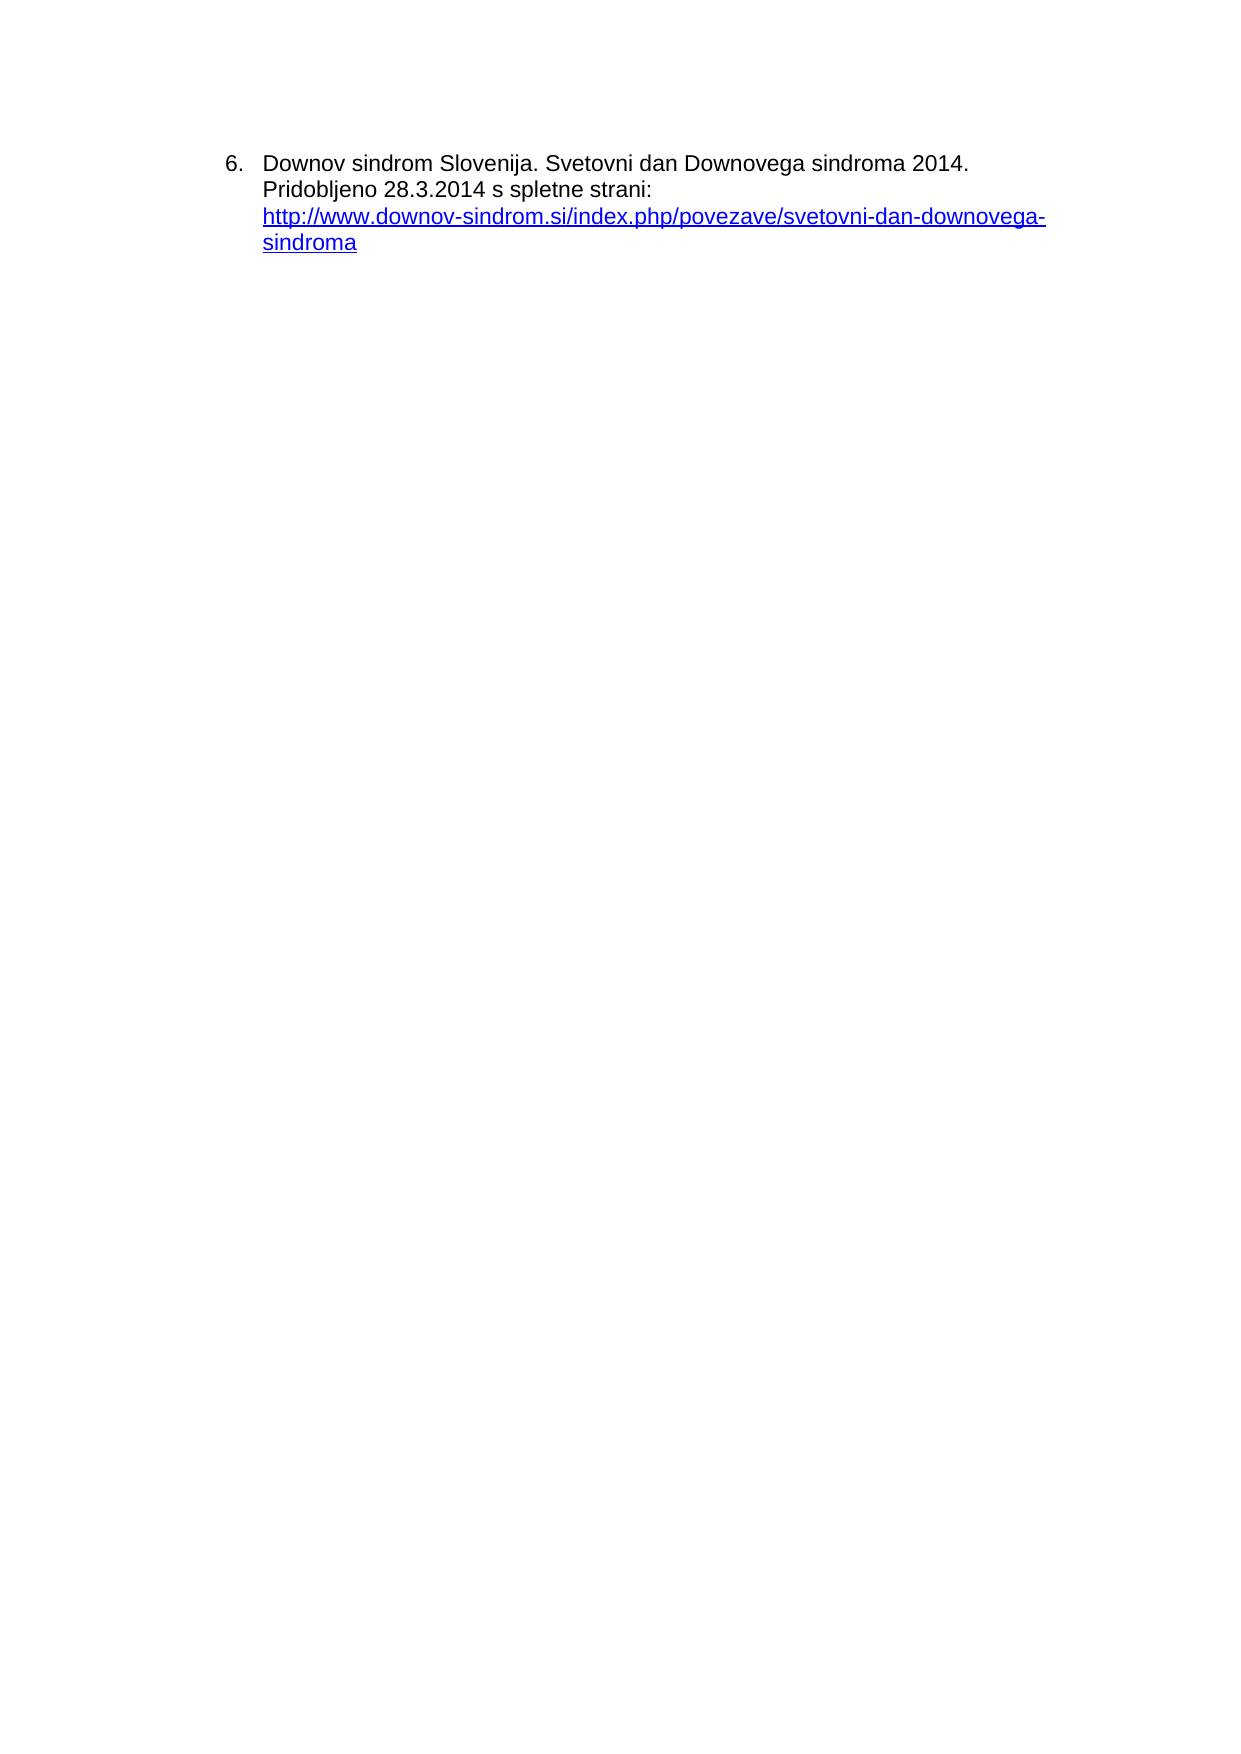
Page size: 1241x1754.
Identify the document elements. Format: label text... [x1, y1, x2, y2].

list Downov sindrom Slovenija. Svetovni dan Downovega sindroma 2014. Pridobljeno 28.3.2014 s spletne strani: http://www.downov-sindrom.si/index.php/povezave/svetovni-dan-downovega-sindroma [225, 150, 1053, 255]
